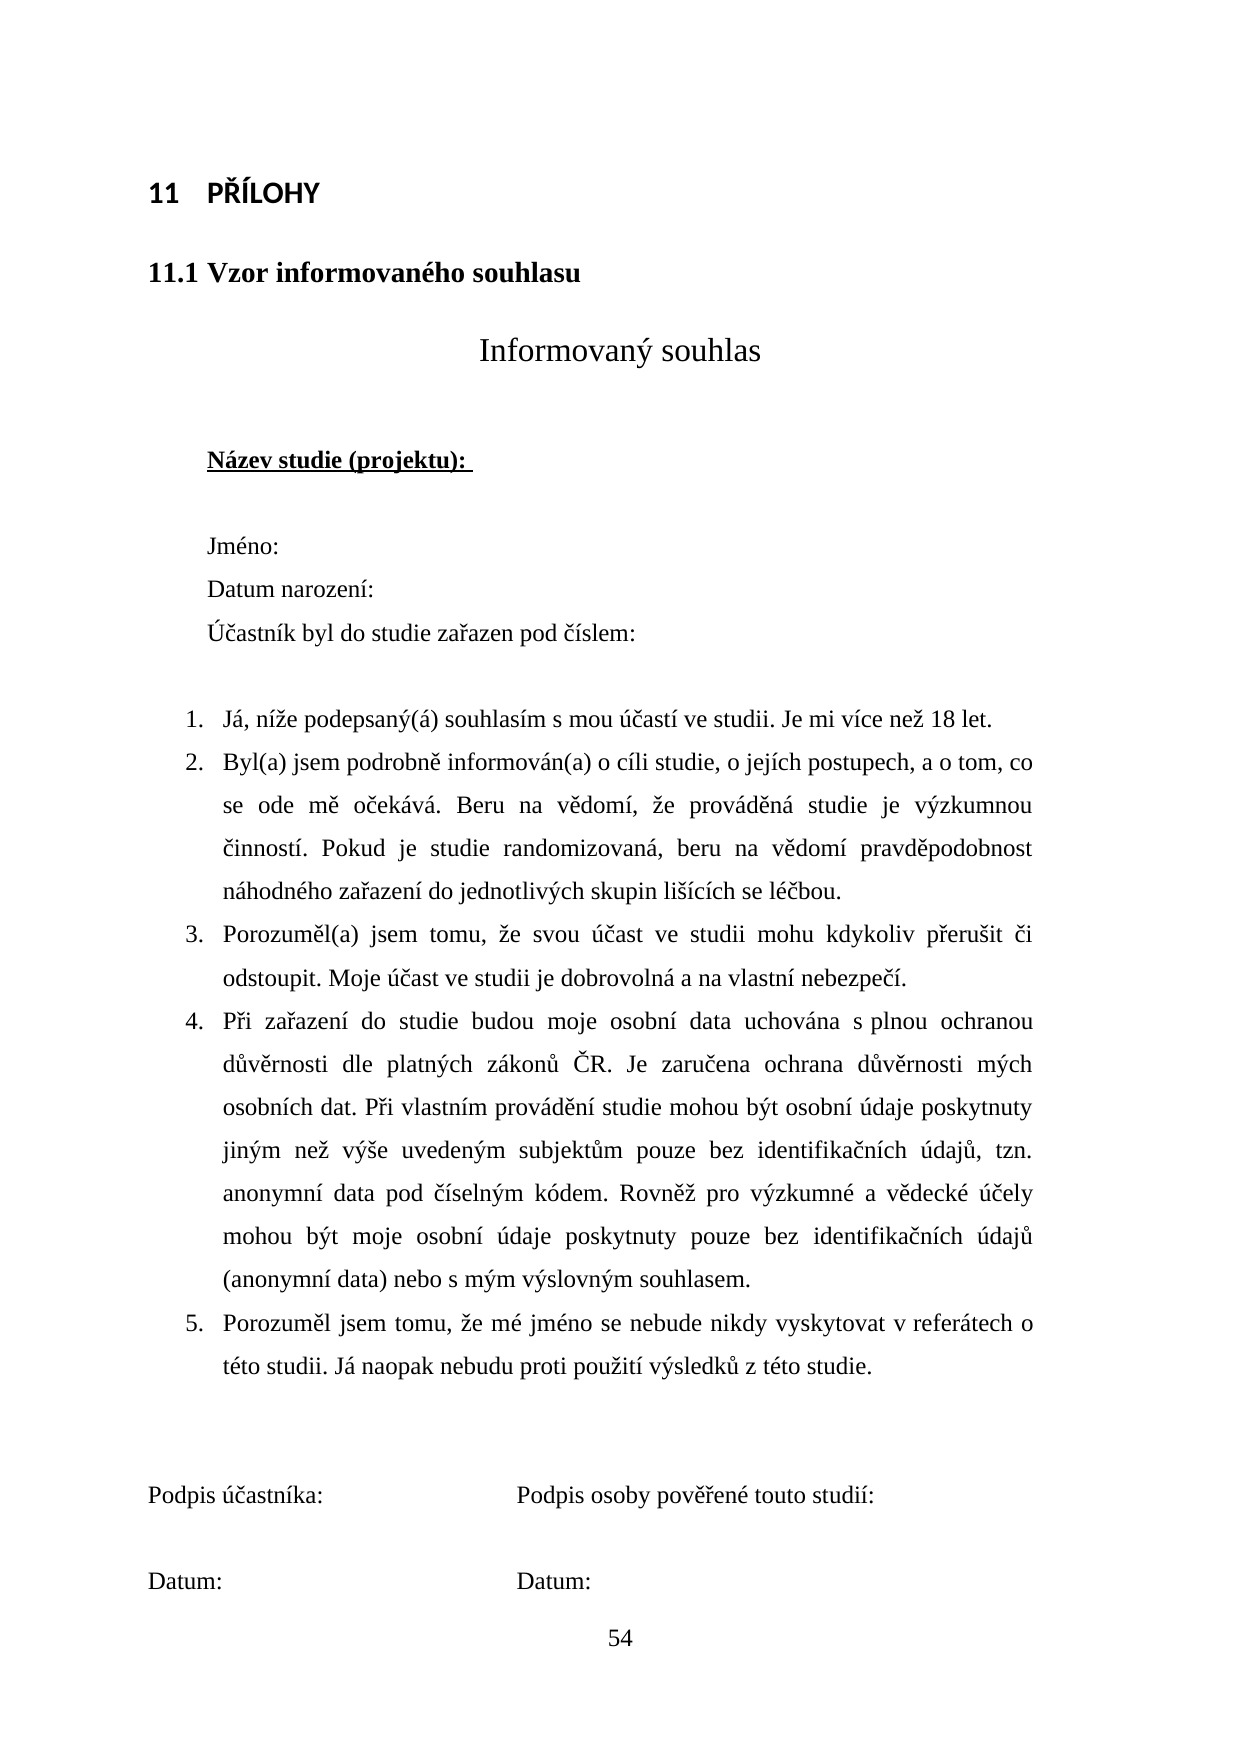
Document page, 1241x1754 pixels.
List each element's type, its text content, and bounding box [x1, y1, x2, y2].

text Datum narození: [148, 574, 1033, 603]
list Porozuměl(a) jsem tomu, že svou účast ve studii mohu kdykoliv přerušit či odstoupit. Moje účast ve studii je dobrovolná a na vlastní nebezpečí. [185, 919, 1033, 991]
subtitle Vzor informovaného souhlasu [148, 255, 1033, 288]
text Účastník byl do studie zařazen pod číslem: [148, 618, 1033, 646]
list Porozuměl jsem tomu, že mé jméno se nebude nikdy vyskytovat v referátech o této studii. Já naopak nebudu proti použití výsledků z této studie. [185, 1308, 1033, 1379]
text Informovaný souhlas [148, 330, 1033, 368]
text Podpis účastníka: Podpis osoby pověřené touto studií: [148, 1480, 1033, 1509]
text Jméno: [148, 531, 1033, 560]
text Název studie (projektu): [148, 445, 1033, 474]
list Já, níže podepsaný(á) souhlasím s mou účastí ve studii. Je mi více než 18 let. [185, 704, 1033, 733]
subtitle Přílohy [148, 173, 1033, 211]
list Byl(a) jsem podrobně informován(a) o cíli studie, o jejích postupech, a o tom, co se ode mě očekává. Beru na vědomí, že prováděná studie je výzkumnou činností. Pokud je studie randomizovaná, beru na vědomí pravděpodobnost náhodného zařazení do jednotlivých skupin lišících se léčbou. [185, 747, 1033, 905]
text Datum: Datum: [148, 1566, 1033, 1595]
list Při zařazení do studie budou moje osobní data uchována s plnou ochranou důvěrnosti dle platných zákonů ČR. Je zaručena ochrana důvěrnosti mých osobních dat. Při vlastním provádění studie mohou být osobní údaje poskytnuty jiným než výše uvedeným subjektům pouze bez identifikačních údajů, tzn. anonymní data pod číselným kódem. Rovněž pro výzkumné a vědecké účely mohou být moje osobní údaje poskytnuty pouze bez identifikačních údajů (anonymní data) nebo s mým výslovným souhlasem. [185, 1006, 1033, 1293]
